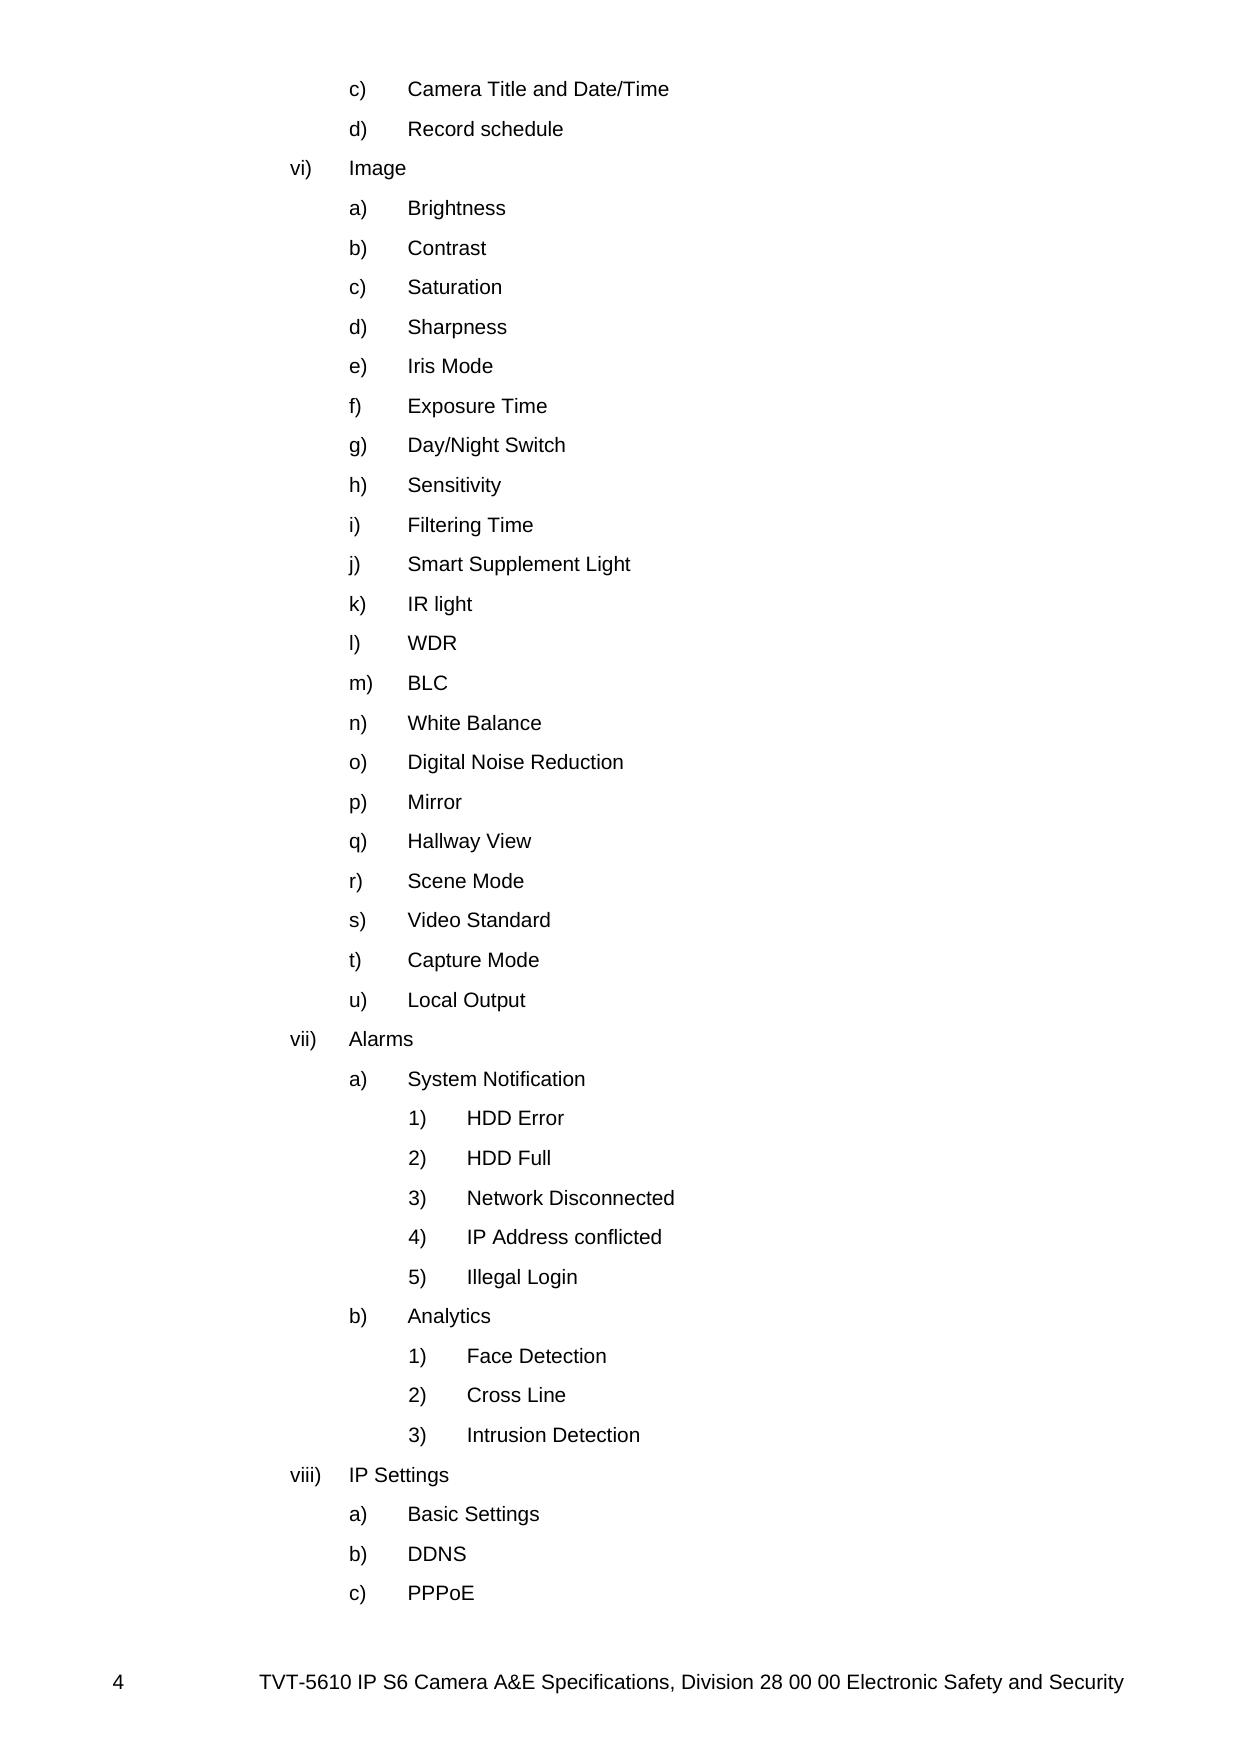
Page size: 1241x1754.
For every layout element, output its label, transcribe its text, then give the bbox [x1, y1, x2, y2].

subtitle Day/Night Switch [349, 431, 1165, 458]
subtitle Saturation [349, 273, 1165, 300]
subtitle Contrast [349, 233, 1165, 260]
subtitle Video Standard [349, 906, 1165, 933]
subtitle Brightness [349, 194, 1165, 221]
subtitle Cross Line [408, 1381, 1165, 1408]
subtitle Face Detection [408, 1342, 1165, 1369]
subtitle IR light [349, 589, 1165, 617]
subtitle Analytics [349, 1302, 1165, 1329]
subtitle System Notification [349, 1064, 1165, 1092]
subtitle Capture Mode [349, 946, 1165, 973]
subtitle Intrusion Detection [408, 1421, 1165, 1448]
subtitle Exposure Time [349, 392, 1165, 419]
subtitle HDD Error [408, 1104, 1165, 1131]
subtitle Scene Mode [349, 867, 1165, 894]
subtitle HDD Full [408, 1144, 1165, 1171]
subtitle White Balance [349, 708, 1165, 735]
subtitle Iris Mode [349, 352, 1165, 379]
subtitle Local Output [349, 985, 1165, 1012]
subtitle Alarms [290, 1025, 1165, 1052]
subtitle Smart Supplement Light [349, 550, 1165, 577]
subtitle Record schedule [349, 114, 1165, 142]
subtitle Network Disconnected [408, 1183, 1165, 1210]
subtitle Camera Title and Date/Time [349, 75, 1165, 102]
subtitle Hallway View [349, 827, 1165, 854]
subtitle Image [290, 154, 1165, 181]
subtitle Sharpness [349, 312, 1165, 339]
subtitle Digital Noise Reduction [349, 748, 1165, 775]
subtitle Illegal Login [408, 1262, 1165, 1289]
subtitle BLC [349, 669, 1165, 696]
subtitle IP Settings [290, 1460, 1165, 1487]
subtitle WDR [349, 629, 1165, 656]
subtitle Sensitivity [349, 471, 1165, 498]
subtitle PPPoE [349, 1579, 1165, 1606]
subtitle IP Address conflicted [408, 1223, 1165, 1250]
subtitle Mirror [349, 787, 1165, 814]
subtitle Basic Settings [349, 1500, 1165, 1527]
subtitle Filtering Time [349, 510, 1165, 537]
subtitle DDNS [349, 1539, 1165, 1567]
